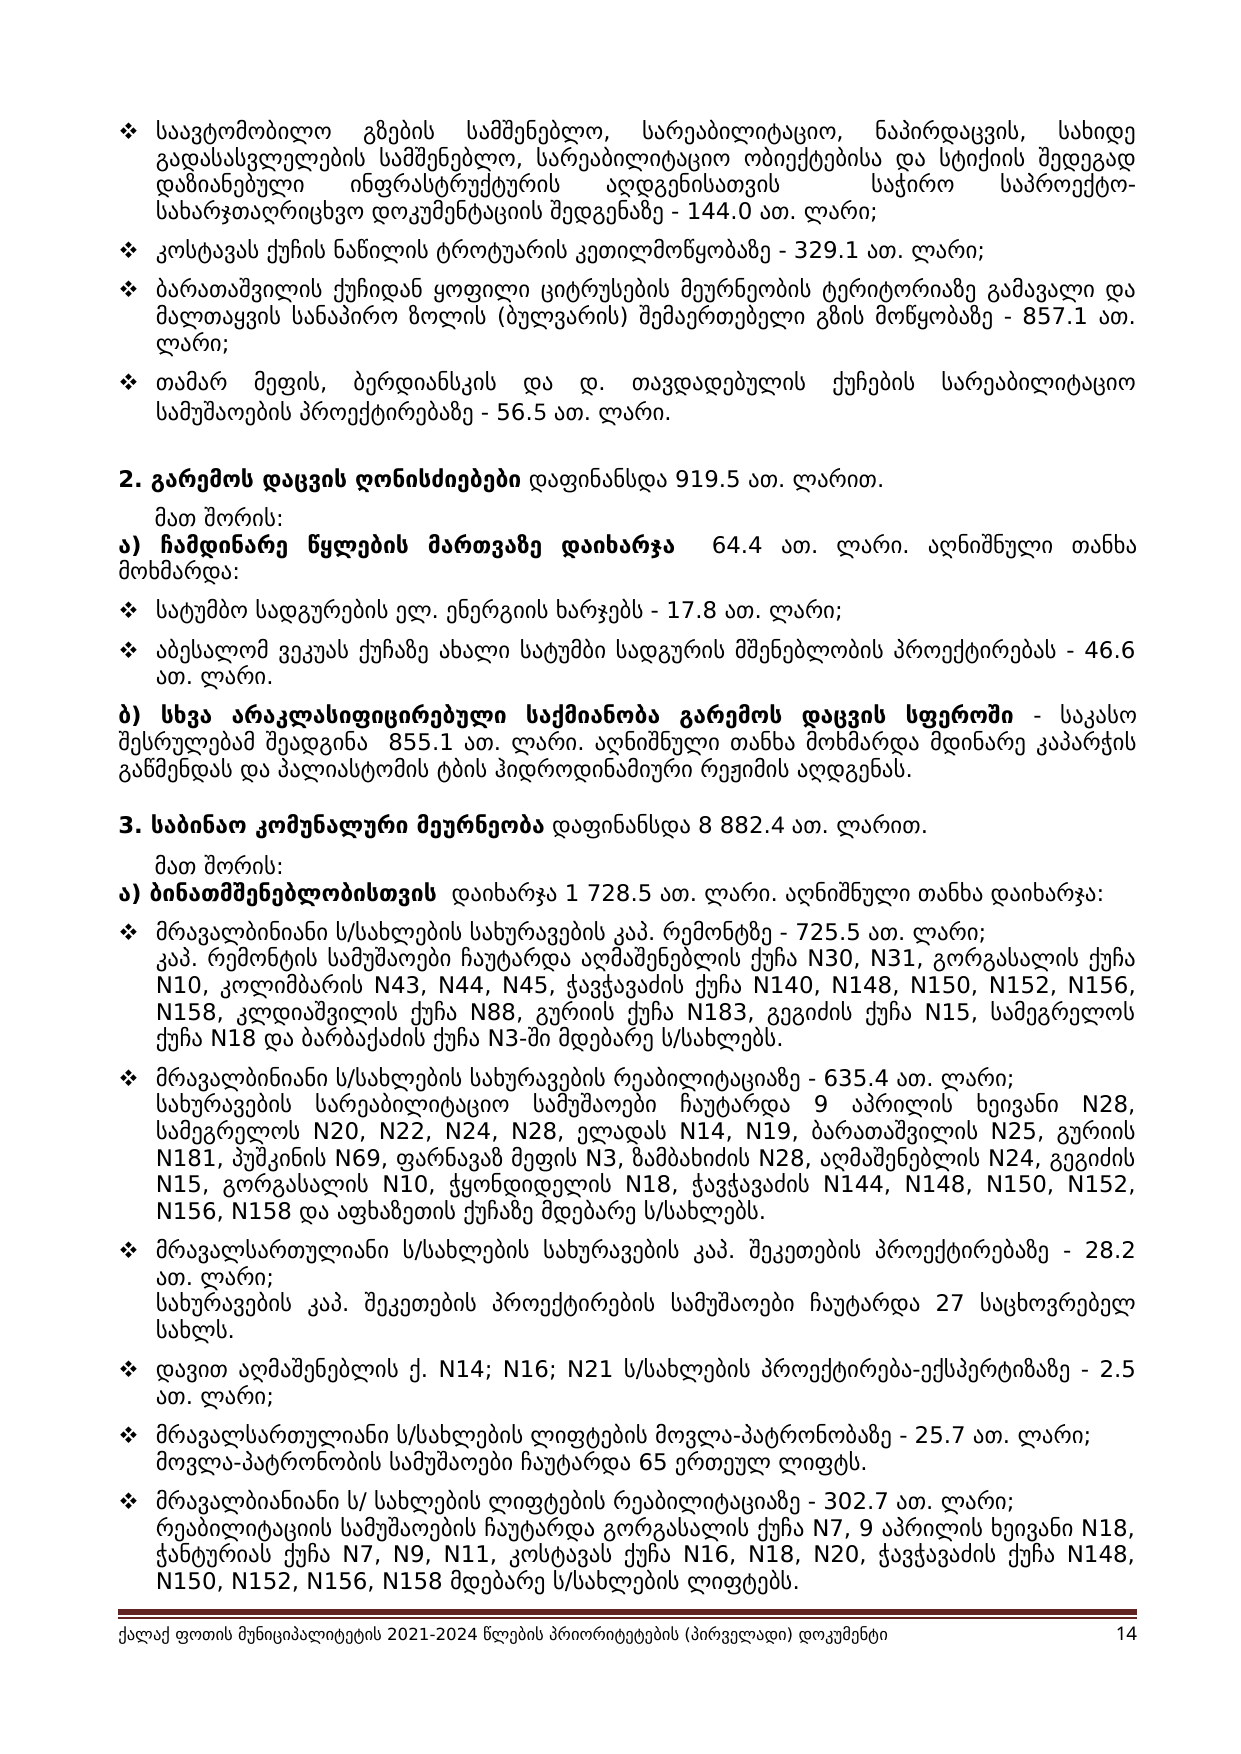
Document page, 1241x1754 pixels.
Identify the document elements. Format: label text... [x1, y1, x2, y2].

text სახურავების კაპ. შეკეთების პროექტირების სამუშაოები ჩაუტარდა 27 საცხოვრებელ სახლს. [156, 1291, 1137, 1344]
list მრავალბინიანი ს/სახლების სახურავების რეაბილიტაციაზე - 635.4 ათ. ლარი; [118, 1065, 1137, 1091]
list მრავალბიანიანი ს/ სახლების ლიფტების რეაბილიტაციაზე - 302.7 ათ. ლარი; [118, 1488, 1137, 1515]
text სახურავების სარეაბილიტაციო სამუშაოები ჩაუტარდა 9 აპრილის ხეივანი N28, სამეგრელოს N20, N22, N24, N28, ელადას N14, N19, ბარათაშვილის N25, გურიის N181, პუშკინის N69, ფარნავაზ მეფის N3, ზამბახიძის N28, აღმაშენებლის N24, გეგიძის N15, გორგასალის N10, ჭყონდიდელის N18, ჭავჭავაძის N144, N148, N150, N152, N156, N158 და აფხაზეთის ქუჩაზე მდებარე ს/სახლებს. [156, 1091, 1137, 1225]
text ბ) სხვა არაკლასიფიცირებული საქმიანობა გარემოს დაცვის სფეროში - საკასო შესრულებამ შეადგინა 855.1 ათ. ლარი. აღნიშნული თანხა მოხმარდა მდინარე კაპარჭის გაწმენდას და პალიასტომის ტბის ჰიდროდინამიური რეჟიმის აღდგენას. [118, 703, 1137, 783]
list აბესალომ ვეკუას ქუჩაზე ახალი სატუმბი სადგურის მშენებლობის პროექტირებას - 46.6 ათ. ლარი. [118, 637, 1137, 690]
text მათ შორის: [118, 505, 1137, 532]
list საავტომობილო გზების სამშენებლო, სარეაბილიტაციო, ნაპირდაცვის, სახიდე გადასასვლელების სამშენებლო, სარეაბილიტაციო ობიექტებისა და სტიქიის შედეგად დაზიანებული ინფრასტრუქტურის აღდგენისათვის საჭირო საპროექტო-სახარჯთაღრიცხვო დოკუმენტაციის შედგენაზე - 144.0 ათ. ლარი; [118, 118, 1137, 225]
list ბარათაშვილის ქუჩიდან ყოფილი ციტრუსების მეურნეობის ტერიტორიაზე გამავალი და მალთაყვის სანაპირო ზოლის (ბულვარის) შემაერთებელი გზის მოწყობაზე - 857.1 ათ. ლარი; [118, 276, 1137, 356]
text რეაბილიტაციის სამუშაოების ჩაუტარდა გორგასალის ქუჩა N7, 9 აპრილის ხეივანი N18, ჭანტურიას ქუჩა N7, N9, N11, კოსტავას ქუჩა N16, N18, N20, ჭავჭავაძის ქუჩა N148, N150, N152, N156, N158 მდებარე ს/სახლების ლიფტებს. [156, 1515, 1137, 1595]
list თამარ მეფის, ბერდიანსკის და დ. თავდადებულის ქუჩების სარეაბილიტაციო სამუშაოების პროექტირებაზე - 56.5 ათ. ლარი. [118, 369, 1137, 427]
text კაპ. რემონტის სამუშაოები ჩაუტარდა აღმაშენებლის ქუჩა N30, N31, გორგასალის ქუჩა N10, კოლიმბარის N43, N44, N45, ჭავჭავაძის ქუჩა N140, N148, N150, N152, N156, N158, კლდიაშვილის ქუჩა N88, გურიის ქუჩა N183, გეგიძის ქუჩა N15, სამეგრელოს ქუჩა N18 და ბარბაქაძის ქუჩა N3-ში მდებარე ს/სახლებს. [156, 946, 1137, 1052]
list კოსტავას ქუჩის ნაწილის ტროტუარის კეთილმოწყობაზე - 329.1 ათ. ლარი; [118, 237, 1137, 264]
text 3. საბინაო კომუნალური მეურნეობა დაფინანსდა 8 882.4 ათ. ლარით. [118, 809, 1137, 841]
text 2. გარემოს დაცვის ღონისძიებები დაფინანსდა 919.5 ათ. ლარით. [118, 466, 1137, 493]
text ა) ბინათმშენებლობისთვის დაიხარჯა 1 728.5 ათ. ლარი. აღნიშნული თანხა დაიხარჯა: [118, 880, 1137, 906]
text მათ შორის: [118, 853, 1137, 880]
text მოვლა-პატრონობის სამუშაოები ჩაუტარდა 65 ერთეულ ლიფტს. [156, 1449, 1137, 1476]
list მრავალსართულიანი ს/სახლების ლიფტების მოვლა-პატრონობაზე - 25.7 ათ. ლარი; [118, 1422, 1137, 1449]
list მრავალსართულიანი ს/სახლების სახურავების კაპ. შეკეთების პროექტირებაზე - 28.2 ათ. ლარი; [118, 1237, 1137, 1291]
text ა) ჩამდინარე წყლების მართვაზე დაიხარჯა 64.4 ათ. ლარი. აღნიშნული თანხა მოხმარდა: [118, 532, 1137, 585]
list დავით აღმაშენებლის ქ. N14; N16; N21 ს/სახლების პროექტირება-ექსპერტიზაზე - 2.5 ათ. ლარი; [118, 1356, 1137, 1410]
list მრავალბინიანი ს/სახლების სახურავების კაპ. რემონტზე - 725.5 ათ. ლარი; [118, 919, 1137, 946]
list სატუმბო სადგურების ელ. ენერგიის ხარჯებს - 17.8 ათ. ლარი; [118, 598, 1137, 624]
